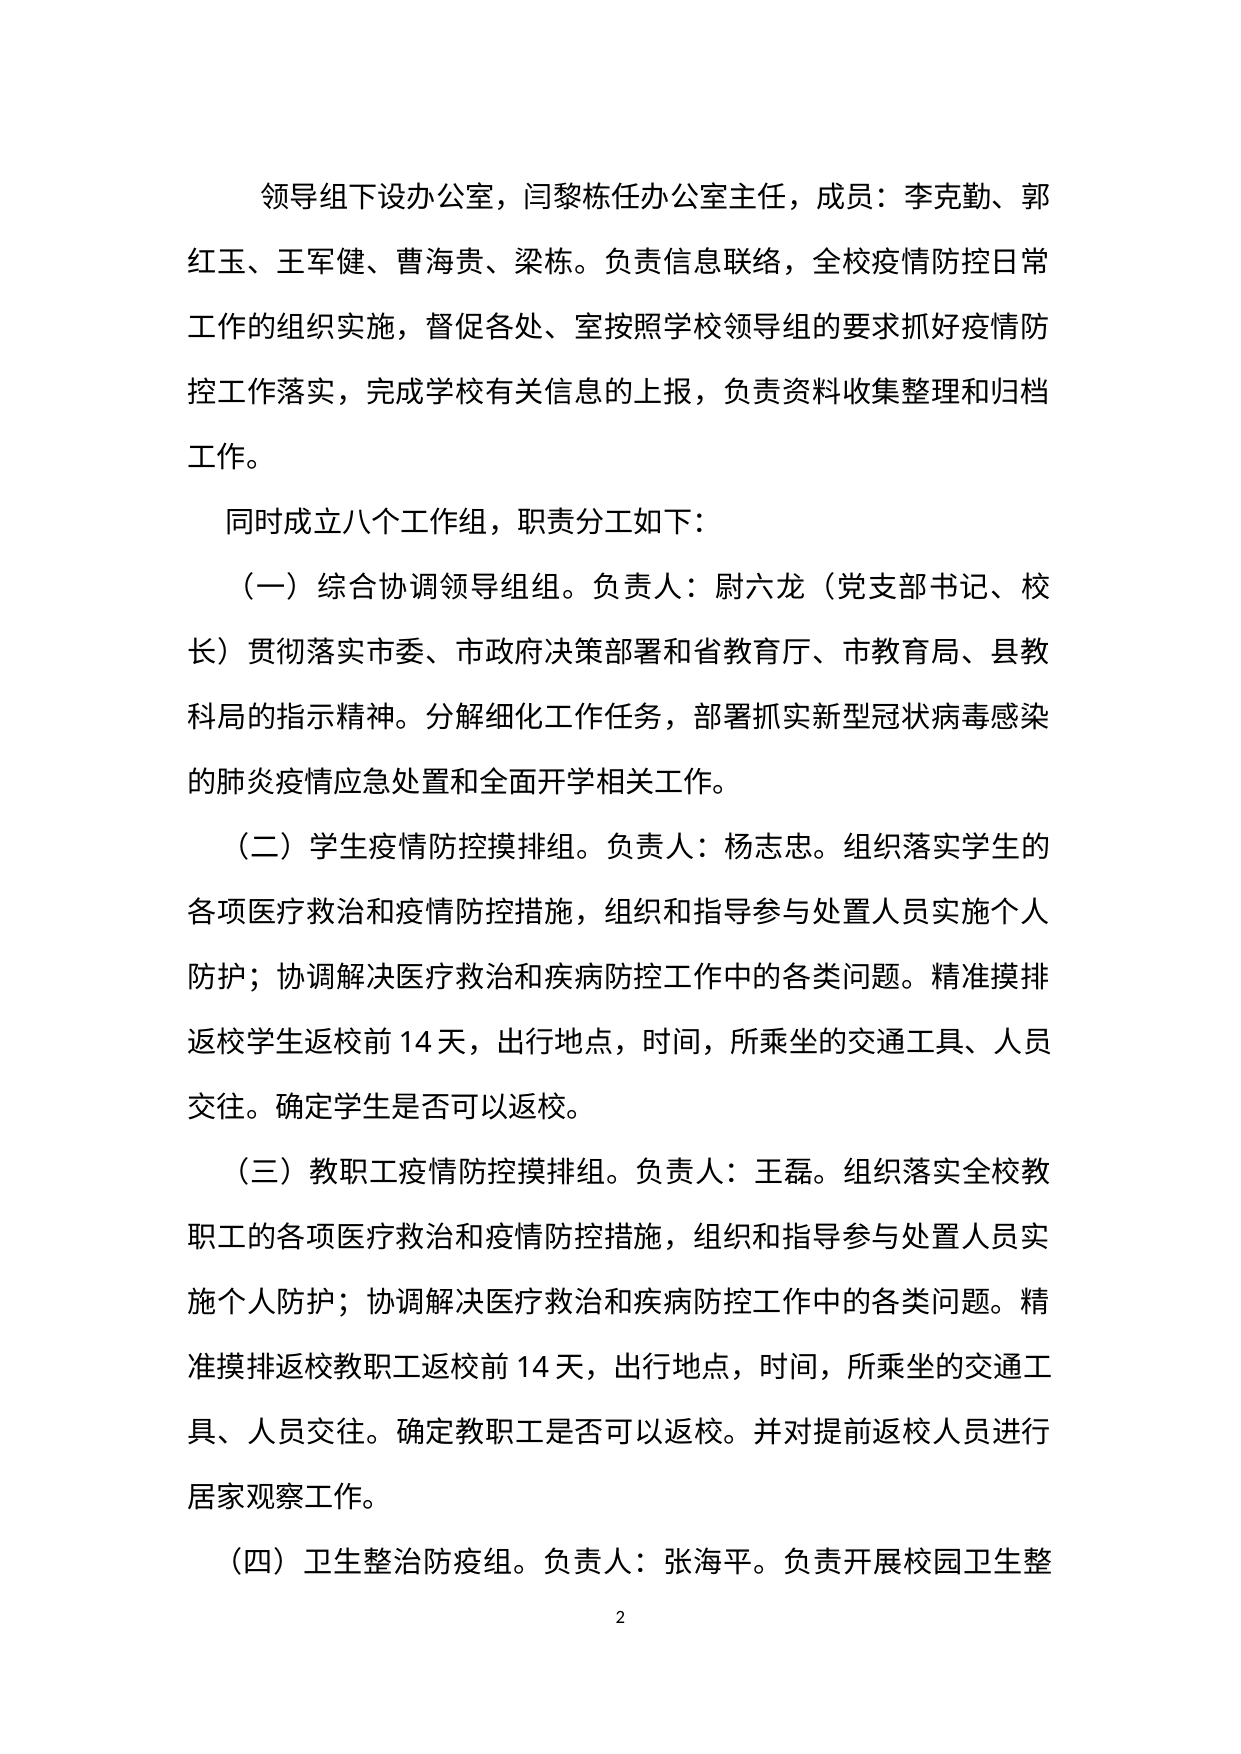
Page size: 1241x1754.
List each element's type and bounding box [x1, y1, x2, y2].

text [187, 162, 1053, 1592]
